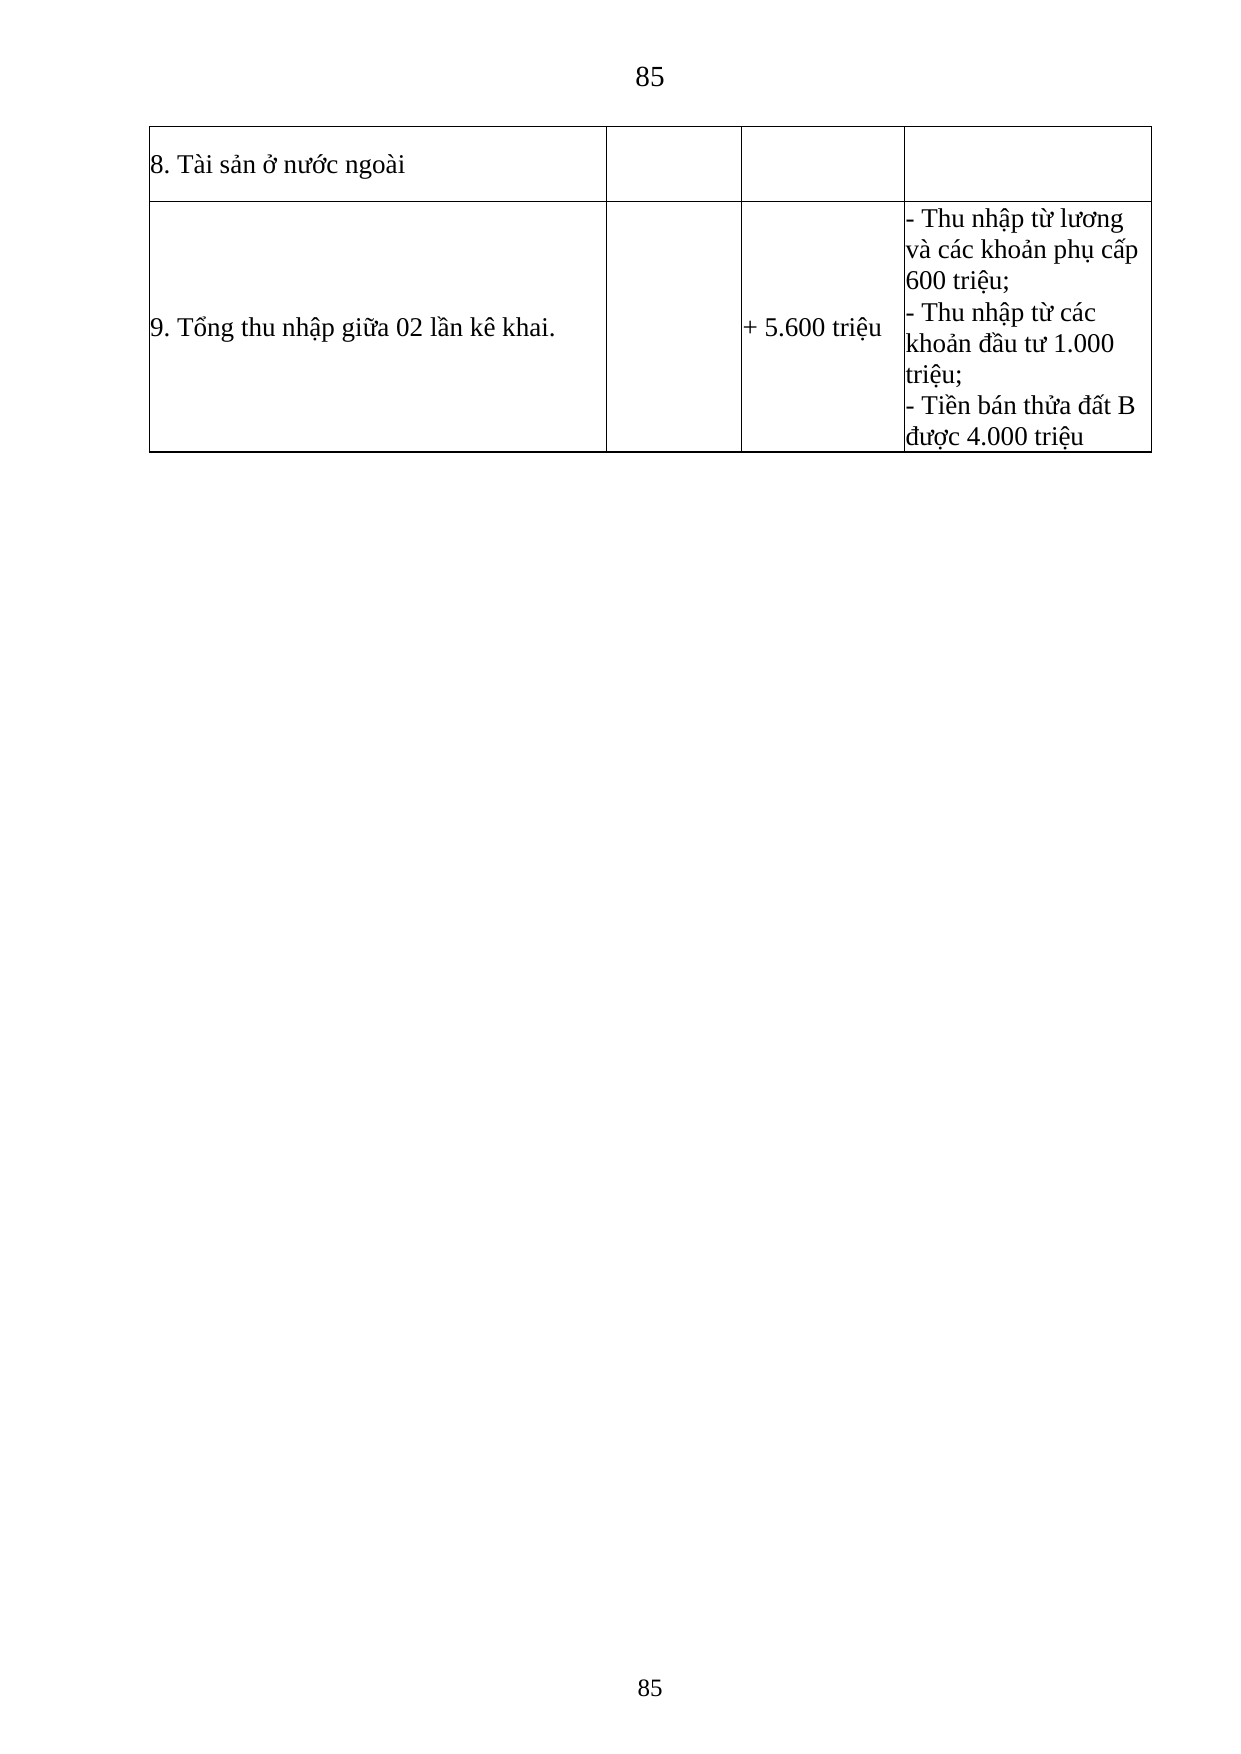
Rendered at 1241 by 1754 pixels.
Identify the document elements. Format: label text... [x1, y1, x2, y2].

table_cell - Thu nhập từ lương và các khoản phụ cấp 600 triệu; - Thu nhập từ các khoản đầu tư 1.000 triệu; - Tiền bán thửa đất B được 4.000 triệu [905, 202, 1151, 451]
table_cell 9. Tổng thu nhập giữa 02 lần kê khai. [150, 202, 606, 451]
table_cell [742, 127, 904, 201]
table_cell [607, 202, 741, 451]
table_cell [905, 127, 1151, 201]
table_cell 8. Tài sản ở nước ngoài [150, 127, 606, 201]
table_cell [607, 127, 741, 201]
table_cell + 5.600 triệu [742, 202, 904, 451]
